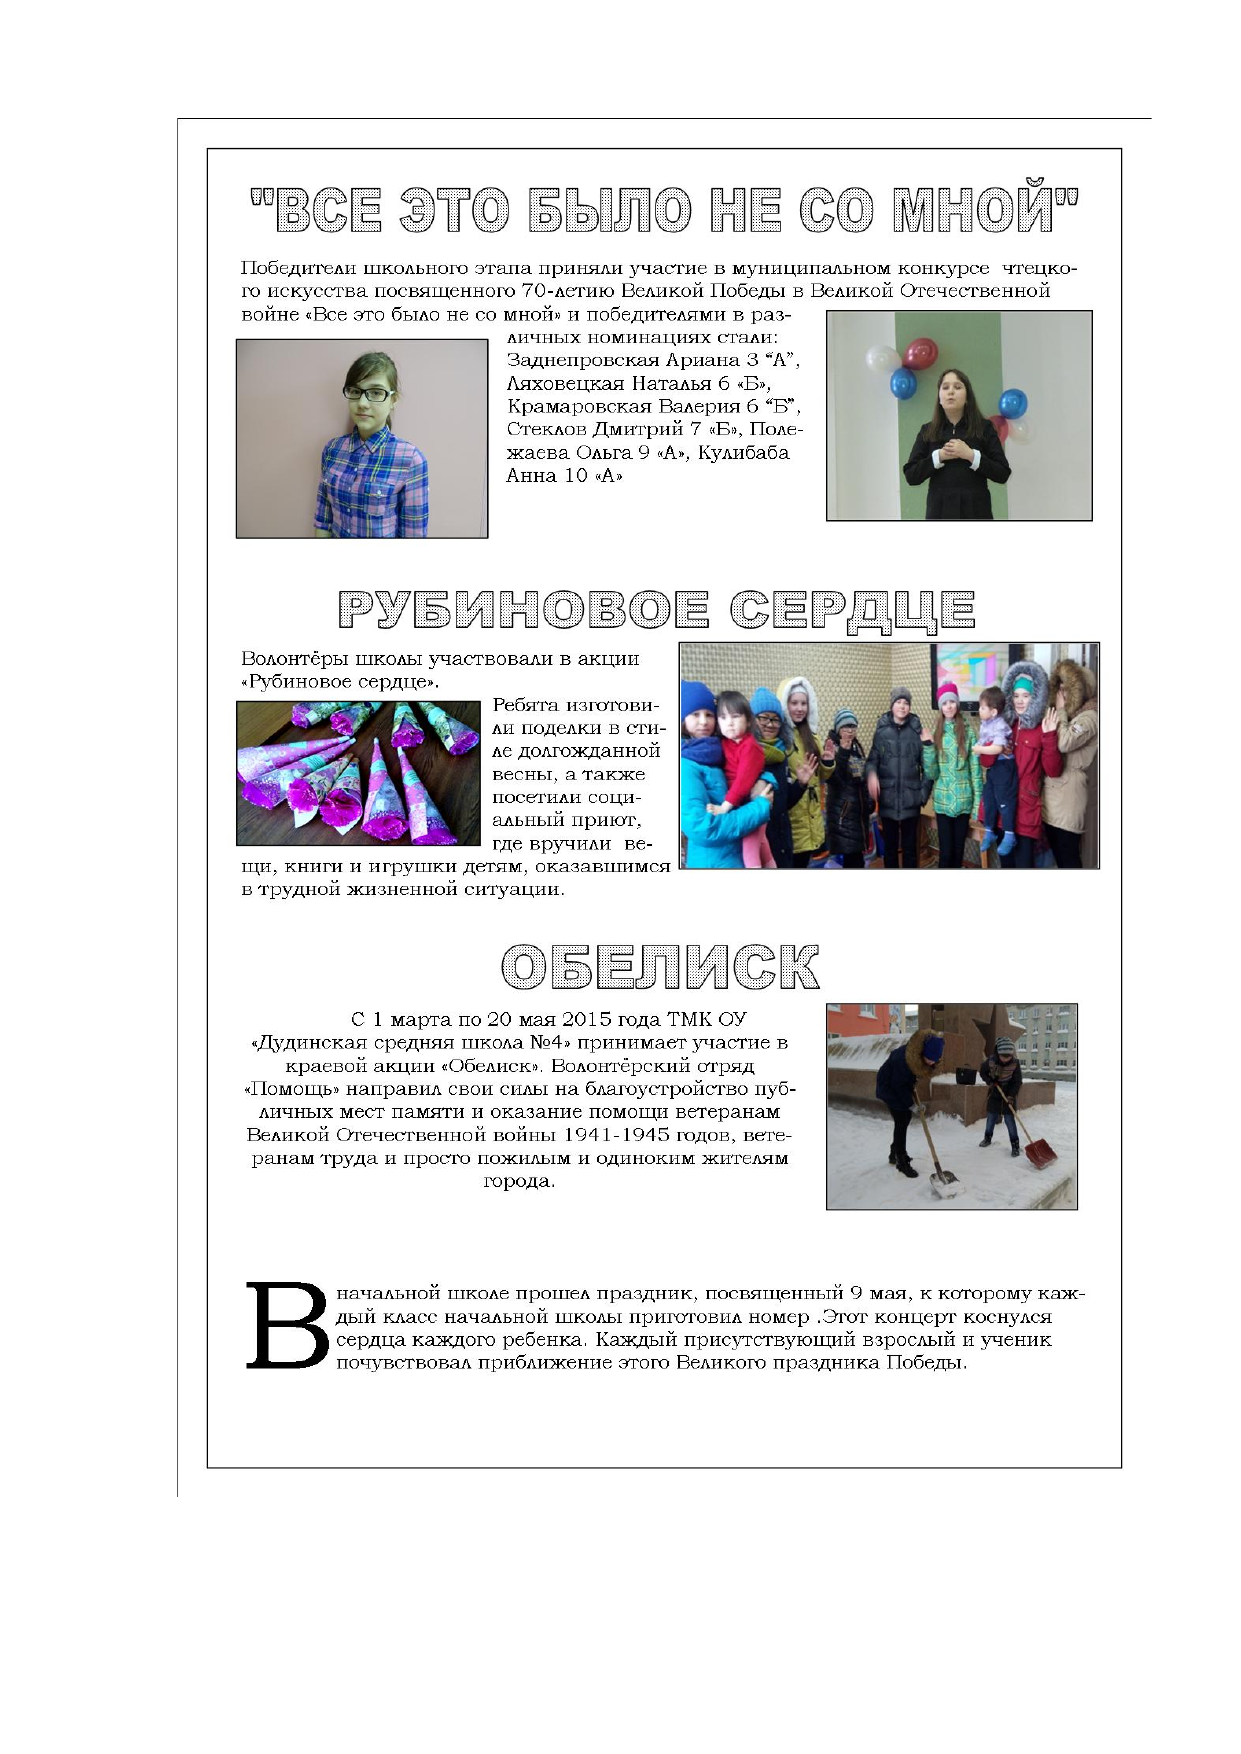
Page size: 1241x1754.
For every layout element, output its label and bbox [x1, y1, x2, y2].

picture [177, 118, 1152, 1497]
